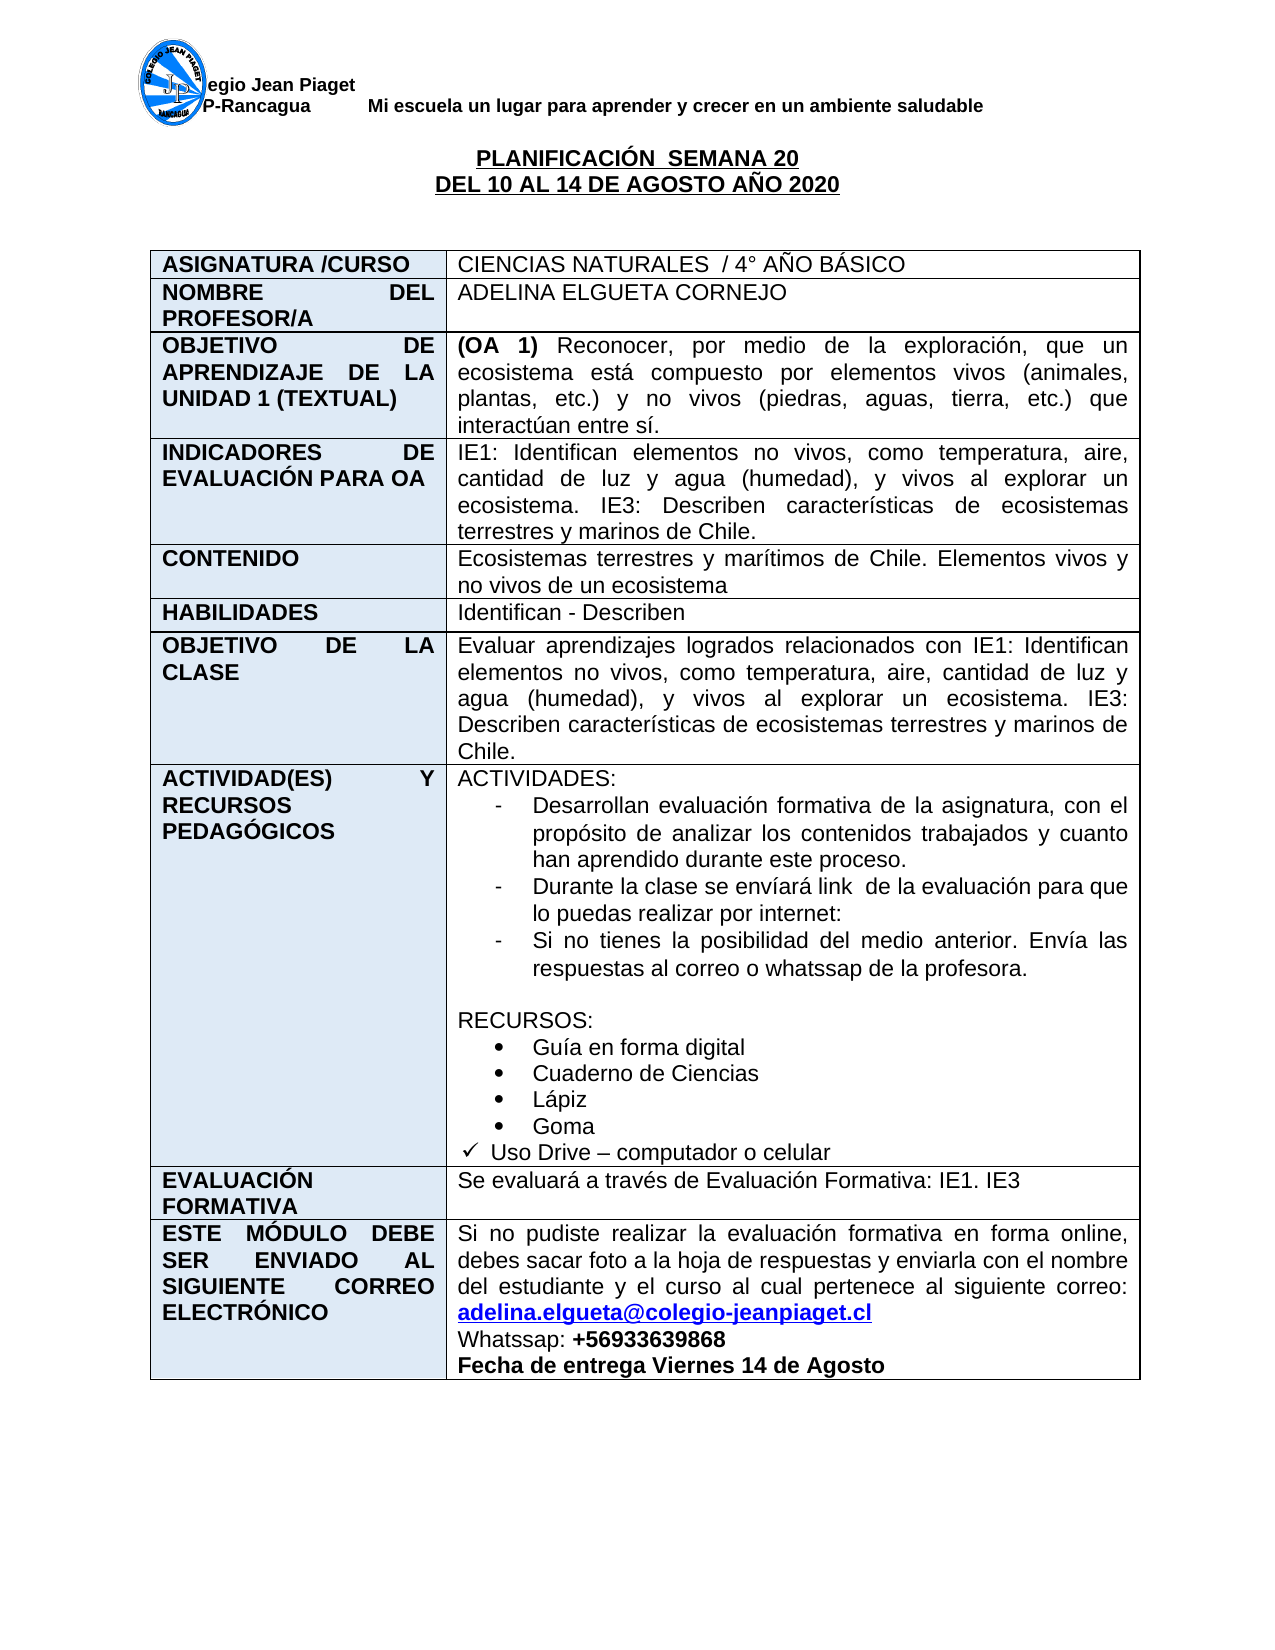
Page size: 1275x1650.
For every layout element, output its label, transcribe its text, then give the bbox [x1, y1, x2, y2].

table_cell EVALUACIÓN FORMATIVA [151, 1167, 446, 1219]
table_cell Identifican - Describen [447, 599, 1139, 631]
text DEL 10 AL 14 DE AGOSTO AÑO 2020 [177, 171, 1098, 198]
table_cell ADELINA ELGUETA CORNEJO [447, 279, 1139, 331]
table_cell HABILIDADES [151, 599, 446, 631]
table_cell ESTE MÓDULO DEBE SER ENVIADO AL SIGUIENTE CORREO ELECTRÓNICO [151, 1220, 446, 1378]
text PLANIFICACIÓN SEMANA 20 [177, 145, 1098, 171]
table_cell Se evaluará a través de Evaluación Formativa: IE1. IE3 [447, 1167, 1139, 1219]
table_cell IE1: Identifican elementos no vivos, como temperatura, aire, cantidad de luz y agua (humedad), y vivos al explorar un ecosistema. IE3: Describen características de ecosistemas terrestres y marinos de Chile. [447, 439, 1139, 544]
table_cell Ecosistemas terrestres y marítimos de Chile. Elementos vivos y no vivos de un ecosistema [447, 545, 1139, 598]
table_cell ACTIVIDAD(ES) Y RECURSOS PEDAGÓGICOS [151, 765, 446, 1166]
table_header CIENCIAS NATURALES / 4° AÑO BÁSICO [447, 251, 1139, 278]
table_header ASIGNATURA /CURSO [151, 251, 446, 278]
table_cell INDICADORES DE EVALUACIÓN PARA OA [151, 439, 446, 544]
table_cell OBJETIVO DE APRENDIZAJE DE LA UNIDAD 1 (TEXTUAL) [151, 333, 446, 438]
table_cell Si no pudiste realizar la evaluación formativa en forma online, debes sacar foto a la hoja de respuestas y enviarla con el nombre del estudiante y el curso al cual pertenece al siguiente correo: adelina.elgueta@colegio-jeanpiaget.cl Whatssap: +56933639868 Fecha de entrega Viernes 14 de Agosto [447, 1220, 1139, 1378]
table_cell CONTENIDO [151, 545, 446, 598]
table_cell Evaluar aprendizajes logrados relacionados con IE1: Identifican elementos no vivos, como temperatura, aire, cantidad de luz y agua (humedad), y vivos al explorar un ecosistema. IE3: Describen características de ecosistemas terrestres y marinos de Chile. [447, 633, 1139, 764]
table_cell NOMBRE DEL PROFESOR/A [151, 279, 446, 331]
table_cell (OA 1) Reconocer, por medio de la exploración, que un ecosistema está compuesto por elementos vivos (animales, plantas, etc.) y no vivos (piedras, aguas, tierra, etc.) que interactúan entre sí. [447, 333, 1139, 438]
table_cell OBJETIVO DE LA CLASE [151, 633, 446, 764]
table_cell ACTIVIDADES: Desarrollan evaluación formativa de la asignatura, con el propósito de analizar los contenidos trabajados y cuanto han aprendido durante este proceso. Durante la clase se envíará link de la evaluación para que lo puedas realizar por internet: Si no tienes la posibilidad del medio anterior. Envía las respuestas al correo o whatssap de la profesora. RECURSOS: Guía en forma digital Cuaderno de Ciencias Lápiz Goma Uso Drive – computador o celular [447, 765, 1139, 1166]
